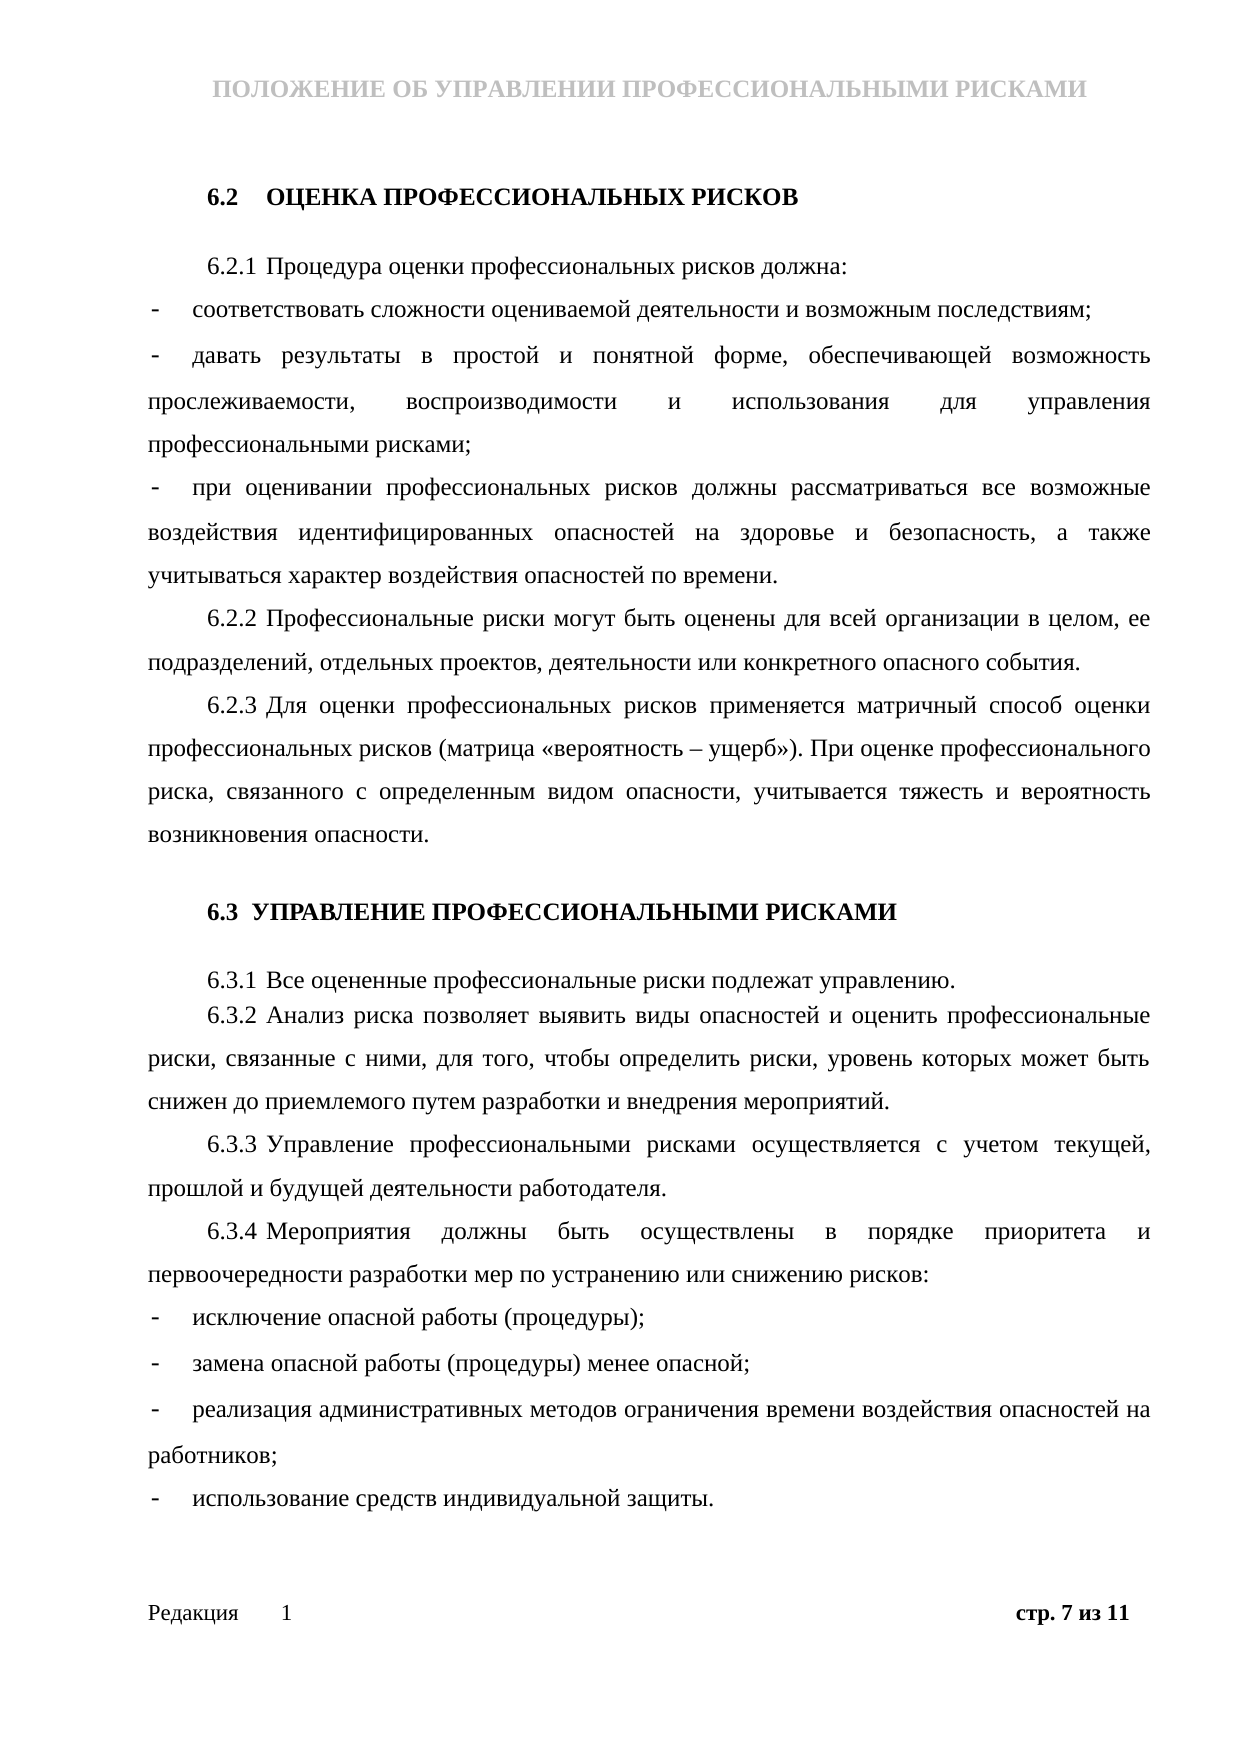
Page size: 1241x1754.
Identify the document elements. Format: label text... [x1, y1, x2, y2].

subtitle УПРАВЛЕНИЕ профессиональныМИ рискАМИ [148, 897, 1152, 925]
list Мероприятия должны быть осуществлены в порядке приоритета и первоочередности разработки мер по устранению или снижению рисков: [148, 1216, 1152, 1288]
list Для оценки профессиональных рисков применяется матричный способ оценки профессиональных рисков (матрица «вероятность – ущерб»). При оценке профессионального риска, связанного с определенным видом опасности, учитывается тяжесть и вероятность возникновения опасности. [148, 690, 1152, 848]
list замена опасной работы (процедуры) менее опасной; [148, 1348, 1152, 1379]
list ОЦЕНКА ПРОФЕССИОНАЛЬНЫХ РИСКОВ [148, 182, 1152, 211]
list Управление профессиональными рисками осуществляется с учетом текущей, прошлой и будущей деятельности работодателя. [148, 1129, 1152, 1201]
list при оценивании профессиональных рисков должны рассматриваться все возможные воздействия идентифицированных опасностей на здоровье и безопасность, а также учитываться характер воздействия опасностей по времени. [148, 472, 1152, 589]
list Анализ риска позволяет выявить виды опасностей и оценить профессиональные риски, связанные с ними, для того, чтобы определить риски, уровень которых может быть снижен до приемлемого путем разработки и внедрения мероприятий. [148, 1000, 1152, 1115]
list использование средств индивидуальной защиты. [148, 1483, 1152, 1514]
list Процедура оценки профессиональных рисков должна: [148, 251, 1152, 280]
list давать результаты в простой и понятной форме, обеспечивающей возможность прослеживаемости, воспроизводимости и использования для управления профессиональными рисками; [148, 341, 1152, 458]
list исключение опасной работы (процедуры); [148, 1302, 1152, 1333]
list Все оцененные профессиональные риски подлежат управлению. [148, 966, 1152, 994]
list соответствовать сложности оцениваемой деятельности и возможным последствиям; [148, 294, 1152, 325]
list реализация административных методов ограничения времени воздействия опасностей на работников; [148, 1394, 1152, 1468]
list Профессиональные риски могут быть оценены для всей организации в целом, ее подразделений, отдельных проектов, деятельности или конкретного опасного события. [148, 603, 1152, 675]
